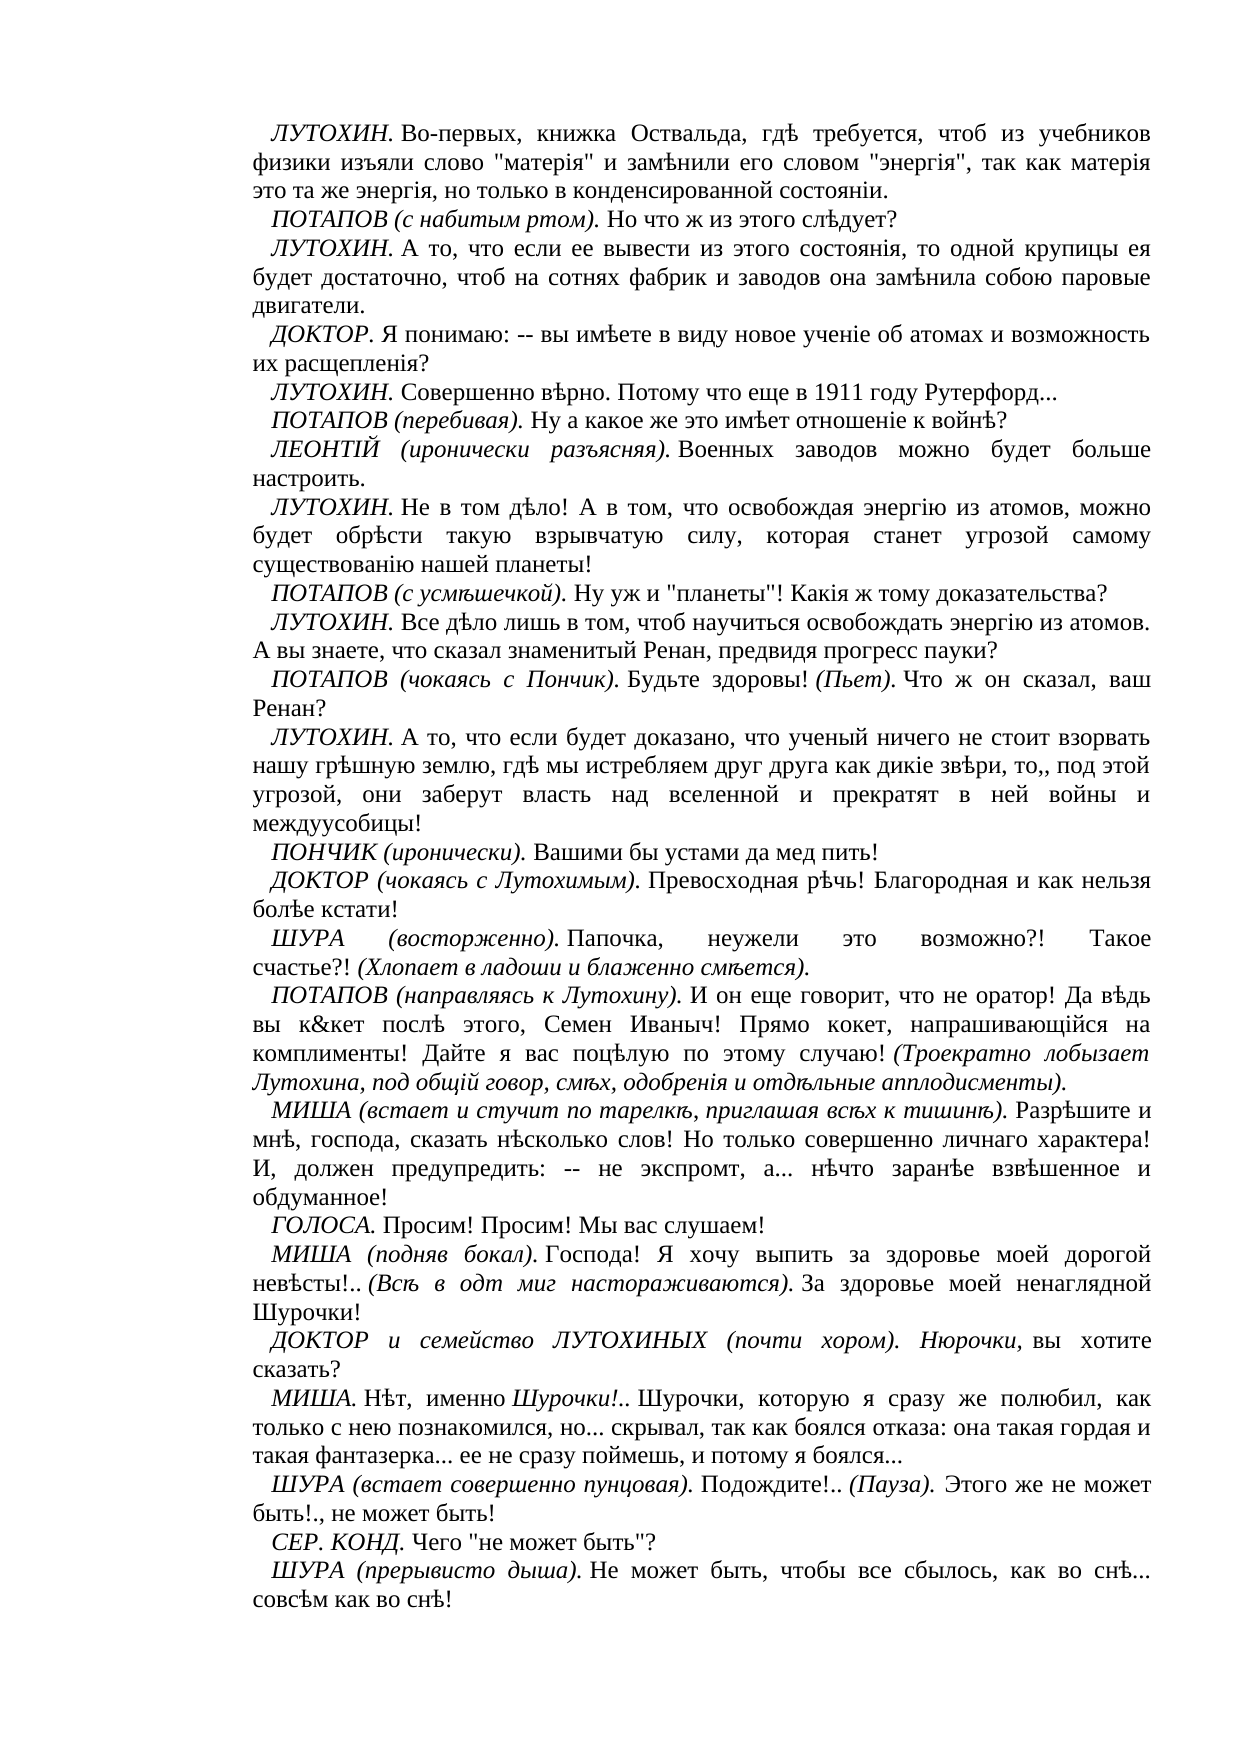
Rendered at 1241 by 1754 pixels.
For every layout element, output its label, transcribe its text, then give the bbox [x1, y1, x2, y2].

text ЛУТОХИН. Не в том дѣло! А в том, что освобождая энергію из атомов, можно будет обрѣсти такую взрывчатую силу, которая станет угрозой самому существованію нашей планеты! [252, 492, 1152, 578]
text ЛУТОХИН. А то, что если ее вывести из этого состоянія, то одной крупицы ея будет достаточно, чтоб на сотнях фабрик и заводов она замѣнила собою паровые двигатели. [252, 233, 1152, 319]
text ГОЛОСА. Просим! Просим! Мы вас слушаем! [252, 1211, 1152, 1239]
text ЛЕОНТІЙ (иронически разъясняя). Военных заводов можно будет больше настроить. [252, 434, 1152, 492]
text СЕР. КОНД. Чего "не может быть"? [252, 1527, 1152, 1556]
text ДОКТОР (чокаясь с Лутохимым). Превосходная рѣчь! Благородная и как нельзя болѣе кстати! [252, 866, 1152, 923]
text ШУРА (восторженно). Папочка, неужели это возможно?! Такое счастье?! (Хлопает в ладоши и блаженно смѣется). [252, 923, 1152, 981]
text ЛУТОХИН. Совершенно вѣрно. Потому что еще в 1911 году Рутерфорд... [252, 377, 1152, 406]
text ПОТАПОВ (чокаясь с Пончик). Будьте здоровы! (Пьет). Что ж он сказал, ваш Ренан? [252, 664, 1152, 722]
text МИША (встает и стучит по тарелкѣ, приглашая всѣх к тишинѣ). Разрѣшите и мнѣ, господа, сказать нѣсколько слов! Но только совершенно личнаго характера! И, должен предупредить: -- не экспромт, а... нѣчто заранѣе взвѣшенное и обдуманное! [252, 1096, 1152, 1211]
text ШУРА (прерывисто дыша). Не может быть, чтобы все сбылось, как во снѣ... совсѣм как во снѣ! [252, 1556, 1152, 1613]
text ШУРА (встает совершенно пунцовая). Подождите!.. (Пауза). Этого же не может быть!., не может быть! [252, 1469, 1152, 1527]
text ДОКТОР. Я понимаю: -- вы имѣете в виду новое ученіе об атомах и возможность их расщепленія? [252, 319, 1152, 377]
text ЛУТОХИН. А то, что если будет доказано, что ученый ничего не стоит взорвать нашу грѣшную землю, гдѣ мы истребляем друг друга как дикіе звѣри, то,, под этой угрозой, они заберут власть над вселенной и прекратят в ней войны и междуусобицы! [252, 722, 1152, 837]
text ПОТАПОВ (с усмѣшечкой). Ну уж и "планеты"! Какія ж тому доказательства? [252, 578, 1152, 607]
text ЛУТОХИН. Во-первых, книжка Оствальда, гдѣ требуется, чтоб из учебников физики изъяли слово "матерія" и замѣнили его словом "энергія", так как матерія это та же энергія, но только в конденсированной состояніи. [252, 118, 1152, 204]
text ПОТАПОВ (перебивая). Ну а какое же это имѣет отношеніе к войнѣ? [252, 406, 1152, 434]
text МИША. Нѣт, именно Шурочки!.. Шурочки, которую я сразу же полюбил, как только с нею познакомился, но... скрывал, так как боялся отказа: она такая гордая и такая фантазерка... ее не сразу поймешь, и потому я боялся... [252, 1383, 1152, 1469]
text ПОТАПОВ (с набитым ртом). Но что ж из этого слѣдует? [252, 204, 1152, 233]
text ЛУТОХИН. Все дѣло лишь в том, чтоб научиться освобождать энергію из атомов. А вы знаете, что сказал знаменитый Ренан, предвидя прогресс пауки? [252, 607, 1152, 664]
text ДОКТОР и семейство ЛУТОХИНЫХ (почти хором). Нюрочки, вы хотите сказать? [252, 1326, 1152, 1383]
text МИША (подняв бокал). Господа! Я хочу выпить за здоровье моей дорогой невѣсты!.. (Всѣ в одт миг настораживаются). За здоровье моей ненаглядной Шурочки! [252, 1239, 1152, 1326]
text ПОТАПОВ (направляясь к Лутохину). И он еще говорит, что не оратор! Да вѣдь вы к&кет послѣ этого, Семен Иваныч! Прямо кокет, напрашивающійся на комплименты! Дайте я вас поцѣлую по этому случаю! (Троекратно лобызает Лутохина, под общій говор, смѣх, одобренія и отдѣльные апплодисменты). [252, 981, 1152, 1096]
text ПОНЧИК (иронически). Вашими бы устами да мед пить! [252, 837, 1152, 866]
